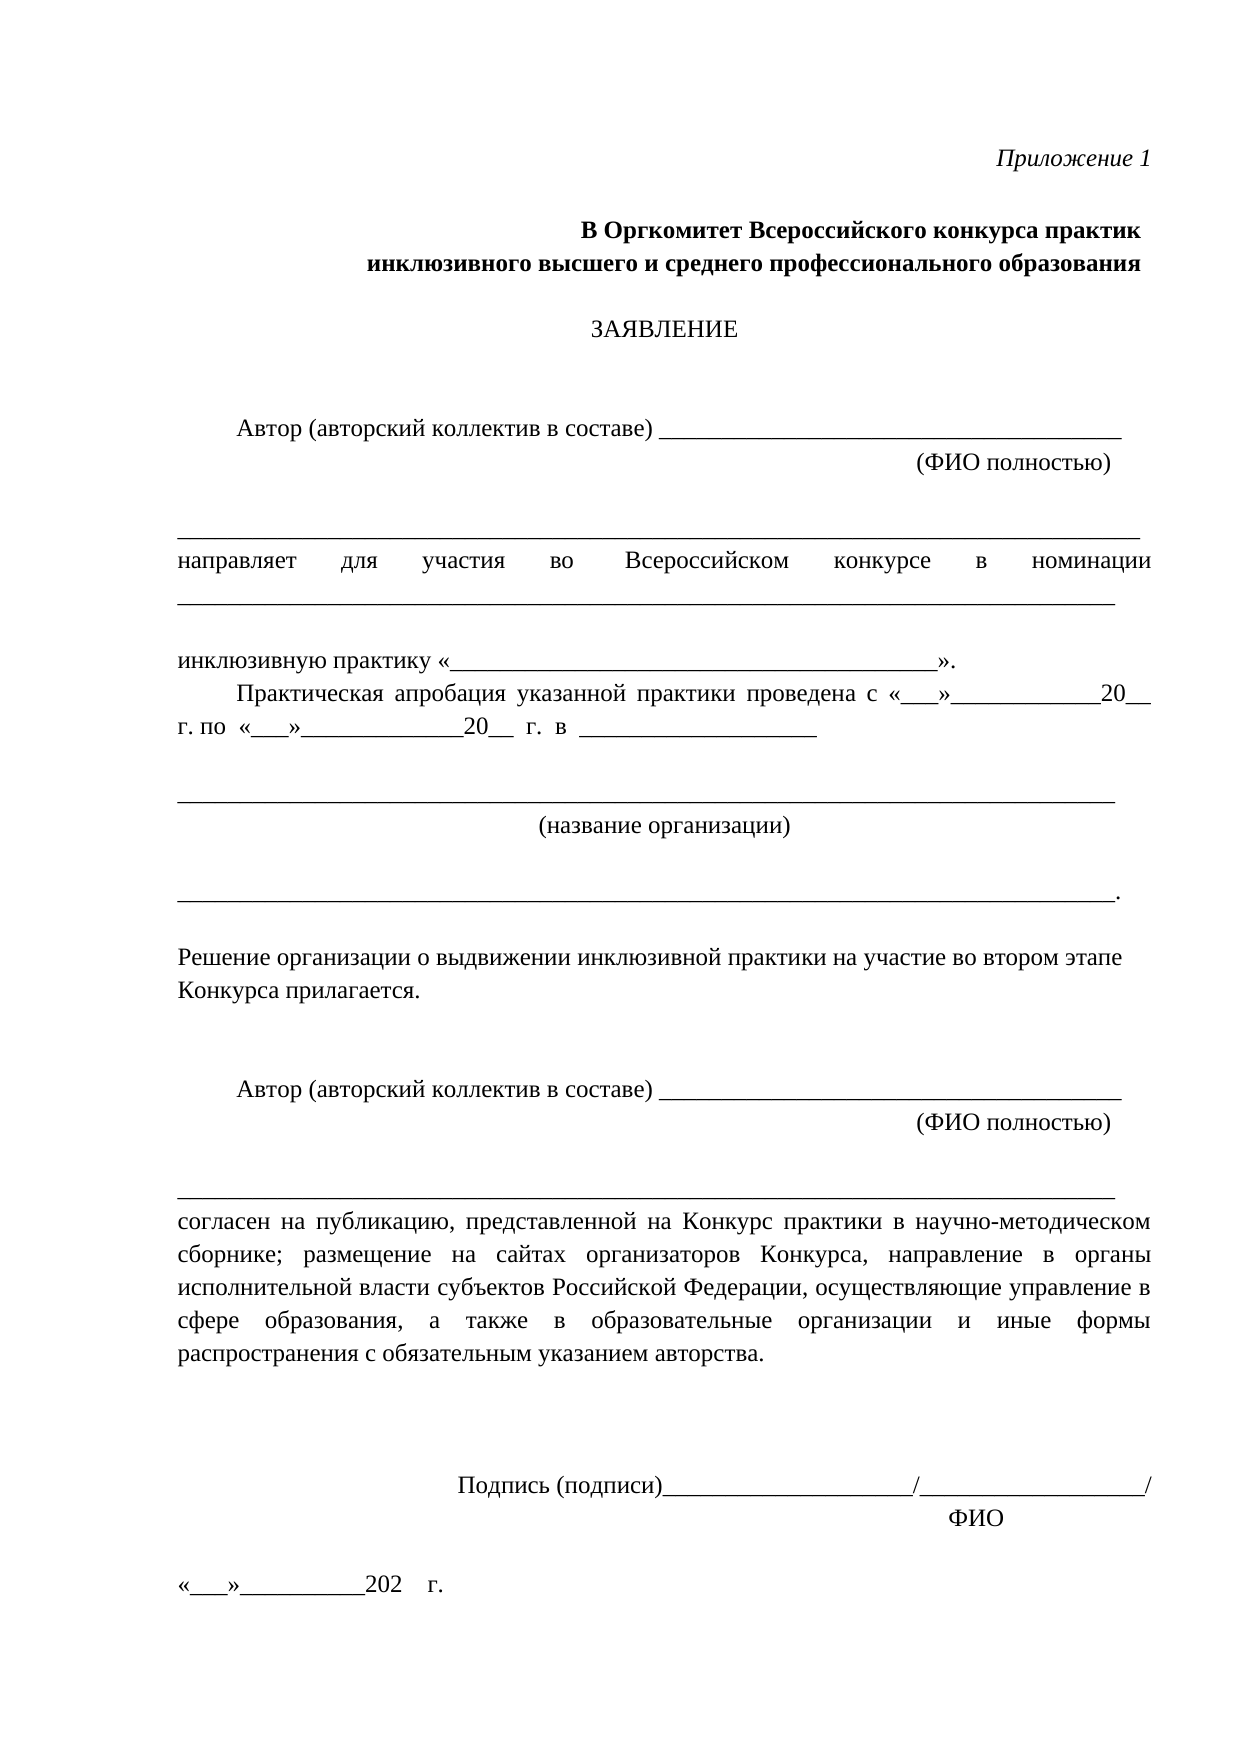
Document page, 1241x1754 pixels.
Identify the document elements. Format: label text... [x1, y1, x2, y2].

text (название организации) [177, 810, 1152, 838]
text В Оргкомитет Всероссийского конкурса практик [177, 215, 1141, 244]
text _____________________________________________________________________________направляет для участия во Всероссийском конкурсе в номинации ___________________________________________________________________________ [177, 513, 1152, 607]
text Автор (авторский коллектив в составе) _____________________________________ [177, 1074, 1152, 1103]
text Практическая апробация указанной практики проведена с «___»____________20__ г. по «___»_____________20__ г. в ___________________ [177, 678, 1152, 739]
text Автор (авторский коллектив в составе) _____________________________________ [177, 413, 1152, 442]
text (ФИО полностью) [177, 447, 1152, 475]
text Решение организации о выдвижении инклюзивной практики на участие во втором этапе Конкурса прилагается. [177, 942, 1152, 1004]
text ___________________________________________________________________________ [177, 1173, 1152, 1202]
text ФИО [177, 1503, 1004, 1532]
text ЗАЯВЛЕНИЕ [591, 314, 1152, 343]
text (ФИО полностью) [177, 1107, 1152, 1136]
text Подпись (подписи)____________________/__________________/ [177, 1470, 1152, 1499]
text ___________________________________________________________________________. [177, 876, 1152, 904]
subtitle Приложение 1 [177, 143, 1152, 172]
text «___»__________202 г. [177, 1569, 1152, 1598]
text инклюзивного высшего и среднего профессионального образования [177, 248, 1141, 277]
text инклюзивную практику «_______________________________________». [177, 645, 1152, 673]
text согласен на публикацию, представленной на Конкурс практики в научно-методическом сборнике; размещение на сайтах организаторов Конкурса, направление в органы исполнительной власти субъектов Российской Федерации, осуществляющие управление в сфере образования, а также в образовательные организации и иные формы распространения с обязательным указанием авторства. [177, 1206, 1152, 1367]
text ___________________________________________________________________________ [177, 777, 1152, 806]
